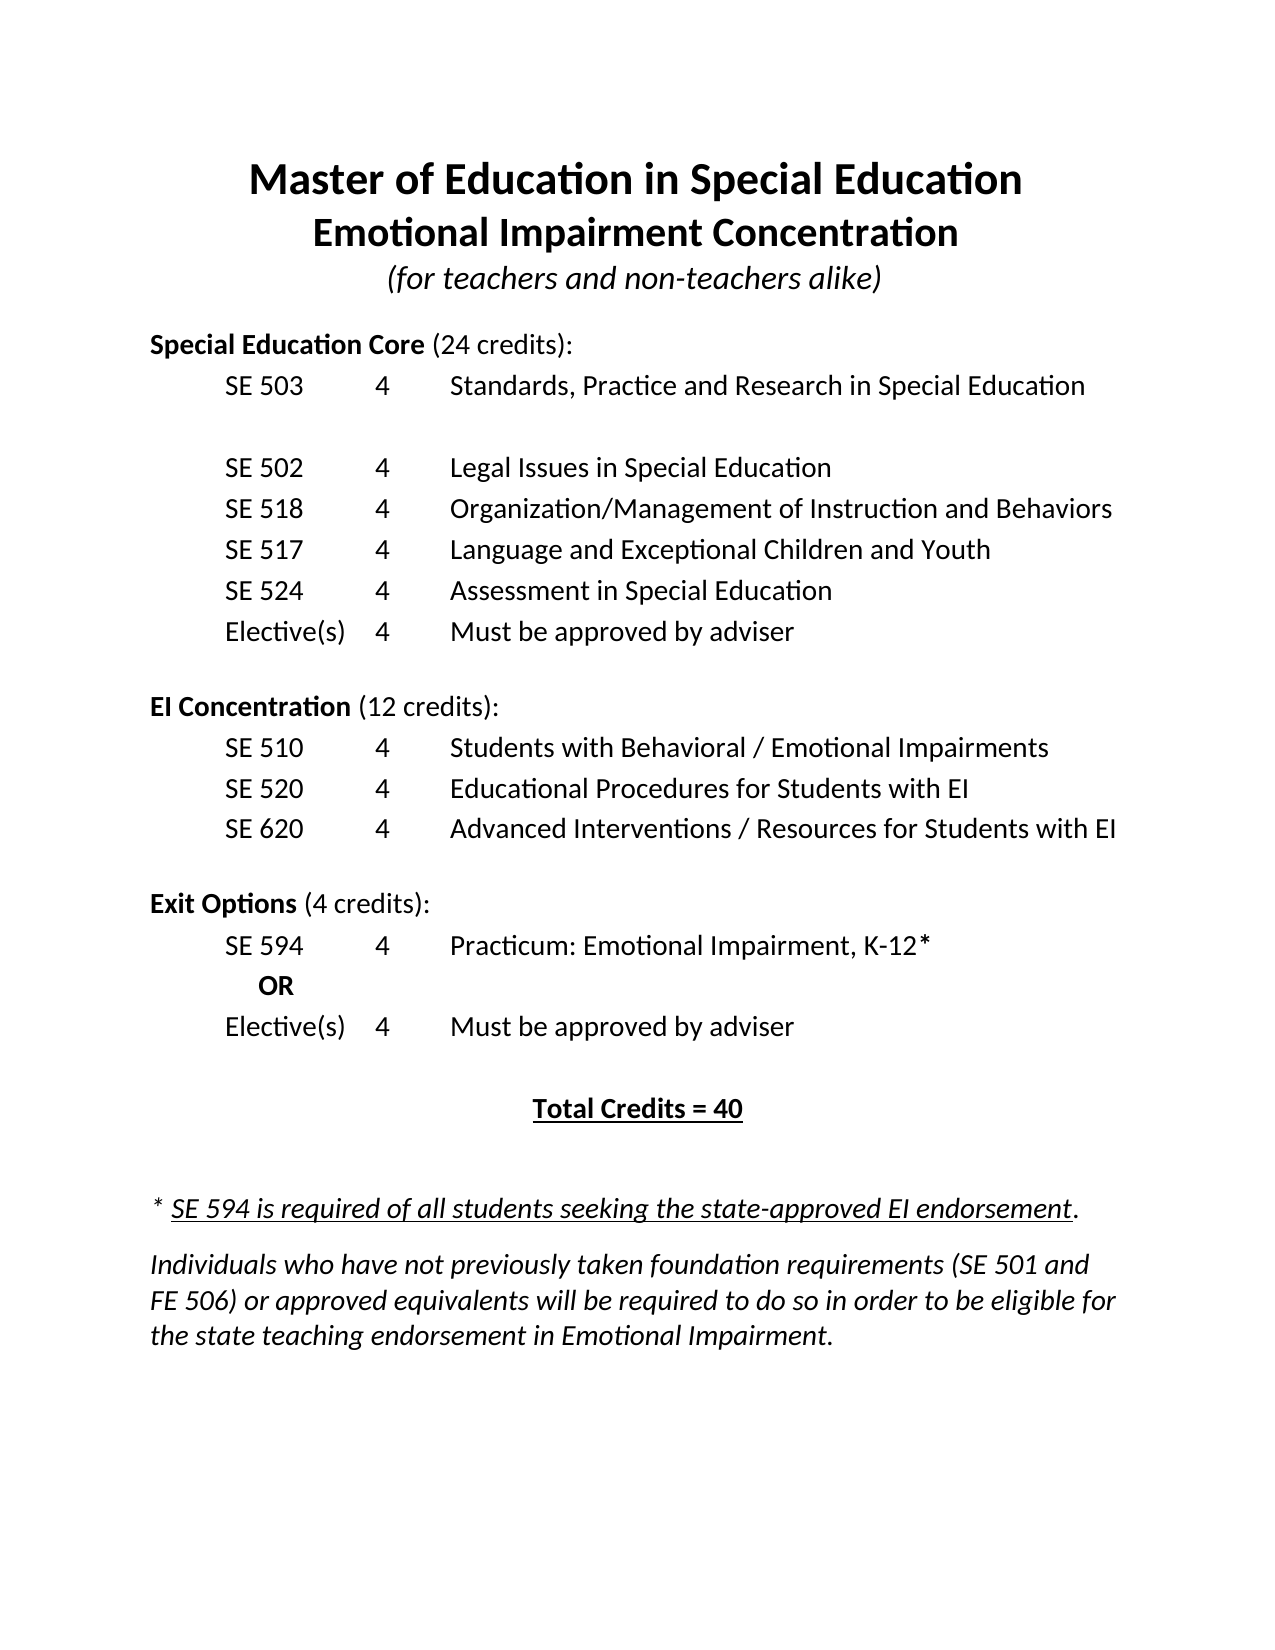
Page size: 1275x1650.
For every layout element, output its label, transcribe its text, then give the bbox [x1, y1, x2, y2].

text (for teachers and non-teachers alike) [150, 257, 1122, 297]
text Master of Education in Special Education [150, 150, 1122, 206]
text Elective(s) 4 Must be approved by adviser [150, 1008, 1125, 1044]
text SE 510 4 Students with Behavioral / Emotional Impairments [150, 729, 1125, 764]
text Elective(s) 4 Must be approved by adviser [150, 613, 1125, 648]
text SE 524 4 Assessment in Special Education [150, 572, 1125, 607]
text SE 502 4 Legal Issues in Special Education [150, 449, 1125, 485]
text OR [150, 967, 1125, 1003]
text SE 594 4 Practicum: Emotional Impairment, K-12* [150, 927, 1125, 962]
text Individuals who have not previously taken foundation requirements (SE 501 and FE 506) or approved equivalents will be required to do so in order to be eligible for the state teaching endorsement in Emotional Impairment. [150, 1246, 1125, 1353]
text SE 517 4 Language and Exceptional Children and Youth [150, 531, 1125, 567]
text SE 520 4 Educational Procedures for Students with EI [150, 770, 1125, 805]
text SE 503 4 Standards, Practice and Research in Special Education [150, 367, 1125, 444]
text Total Credits = 40 [150, 1090, 1125, 1126]
text SE 620 4 Advanced Interventions / Resources for Students with EI [150, 811, 1125, 846]
text Exit Options (4 credits): [150, 886, 1125, 921]
text EI Concentration (12 credits): [150, 688, 1125, 723]
text SE 518 4 Organization/Management of Instruction and Behaviors [150, 490, 1125, 526]
text * SE 594 is required of all students seeking the state-approved EI endorsement. [150, 1190, 1125, 1226]
text Special Education Core (24 credits): [150, 326, 1125, 362]
text Emotional Impairment Concentration [150, 206, 1122, 257]
